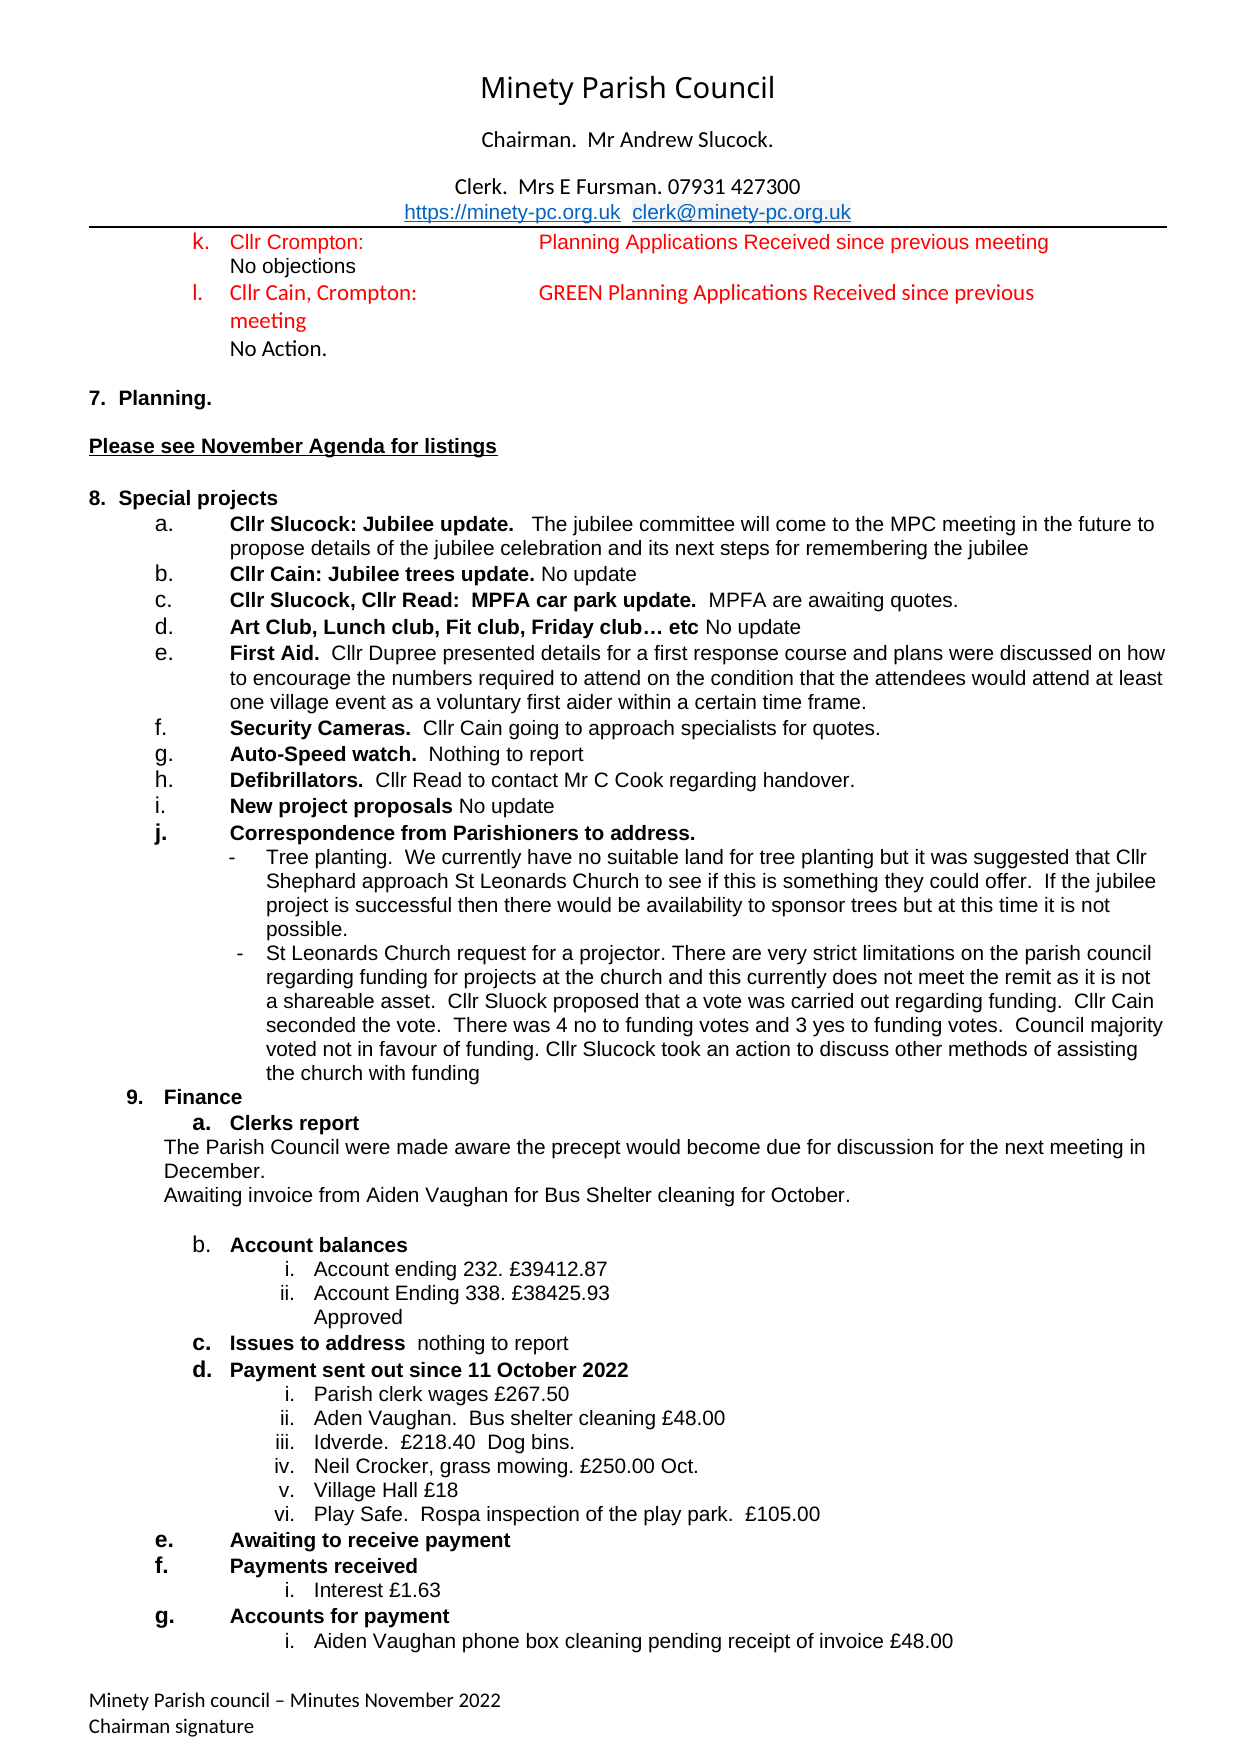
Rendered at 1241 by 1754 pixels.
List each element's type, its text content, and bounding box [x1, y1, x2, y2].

list St Leonards Church request for a projector. There are very strict limitations on the parish council regarding funding for projects at the church and this currently does not meet the remit as it is not a shareable asset. Cllr Sluock proposed that a vote was carried out regarding funding. Cllr Cain seconded the vote. There was 4 no to funding votes and 3 yes to funding votes. Council majority voted not in favour of funding. Cllr Slucock took an action to discuss other methods of assisting the church with funding [236, 941, 1167, 1085]
list New project proposals No update [154, 792, 1167, 819]
text No Action. [229, 334, 1167, 362]
list Cllr Slucock, Cllr Read: MPFA car park update. MPFA are awaiting quotes. [154, 586, 1167, 613]
list Security Cameras. Cllr Cain going to approach specialists for quotes. [154, 713, 1167, 740]
text Please see November Agenda for listings [89, 434, 1167, 458]
text The Parish Council were made aware the precept would become due for discussion for the next meeting in December. [164, 1135, 1167, 1183]
list Awaiting to receive payment [154, 1526, 1167, 1552]
list Correspondence from Parishioners to address. [154, 819, 1167, 845]
list Village Hall £18 [295, 1478, 1167, 1502]
list Aiden Vaughan phone box cleaning pending receipt of invoice £48.00 [295, 1629, 1167, 1653]
list Cllr Slucock: Jubilee update. The jubilee committee will come to the MPC meeting in the future to propose details of the jubilee celebration and its next steps for remembering the jubilee [154, 510, 1167, 560]
list Finance [126, 1085, 1167, 1109]
text No objections [229, 254, 1167, 278]
list Auto-Speed watch. Nothing to report [154, 740, 1167, 766]
list Account balances [192, 1231, 1167, 1257]
list Defibrillators. Cllr Read to contact Mr C Cook regarding handover. [154, 766, 1167, 792]
list Special projects [89, 486, 1167, 510]
list Parish clerk wages £267.50 [295, 1382, 1167, 1406]
list First Aid. Cllr Dupree presented details for a first response course and plans were discussed on how to encourage the numbers required to attend on the condition that the attendees would attend at least one village event as a voluntary first aider within a certain time frame. [154, 639, 1167, 713]
list Account ending 232. £39412.87 [295, 1257, 1167, 1281]
text Awaiting invoice from Aiden Vaughan for Bus Shelter cleaning for October. [164, 1183, 1167, 1207]
list Tree planting. We currently have no suitable land for tree planting but it was suggested that Cllr Shephard approach St Leonards Church to see if this is something they could offer. If the jubilee project is successful then there would be availability to sponsor trees but at this time it is not possible. [228, 845, 1167, 941]
list Clerks report [192, 1109, 1167, 1135]
list Account Ending 338. £38425.93 [295, 1281, 1167, 1305]
list Payment sent out since 11 October 2022 [192, 1356, 1167, 1382]
list Aden Vaughan. Bus shelter cleaning £48.00 [295, 1406, 1167, 1430]
list Cllr Cain, Crompton: GREEN Planning Applications Received since previous meeting [192, 278, 1167, 334]
list Planning. [89, 386, 1167, 410]
list Accounts for payment [154, 1602, 1167, 1629]
text Approved [314, 1305, 1167, 1329]
list Issues to address nothing to report [192, 1329, 1167, 1356]
list Art Club, Lunch club, Fit club, Friday club… etc No update [154, 613, 1167, 639]
list Play Safe. Rospa inspection of the play park. £105.00 [295, 1502, 1167, 1526]
list Payments received [154, 1552, 1167, 1578]
list Neil Crocker, grass mowing. £250.00 Oct. [295, 1454, 1167, 1478]
list Cllr Crompton: Planning Applications Received since previous meeting [192, 228, 1167, 254]
list Idverde. £218.40 Dog bins. [295, 1430, 1167, 1454]
list Interest £1.63 [295, 1578, 1167, 1602]
list Cllr Cain: Jubilee trees update. No update [154, 560, 1167, 586]
